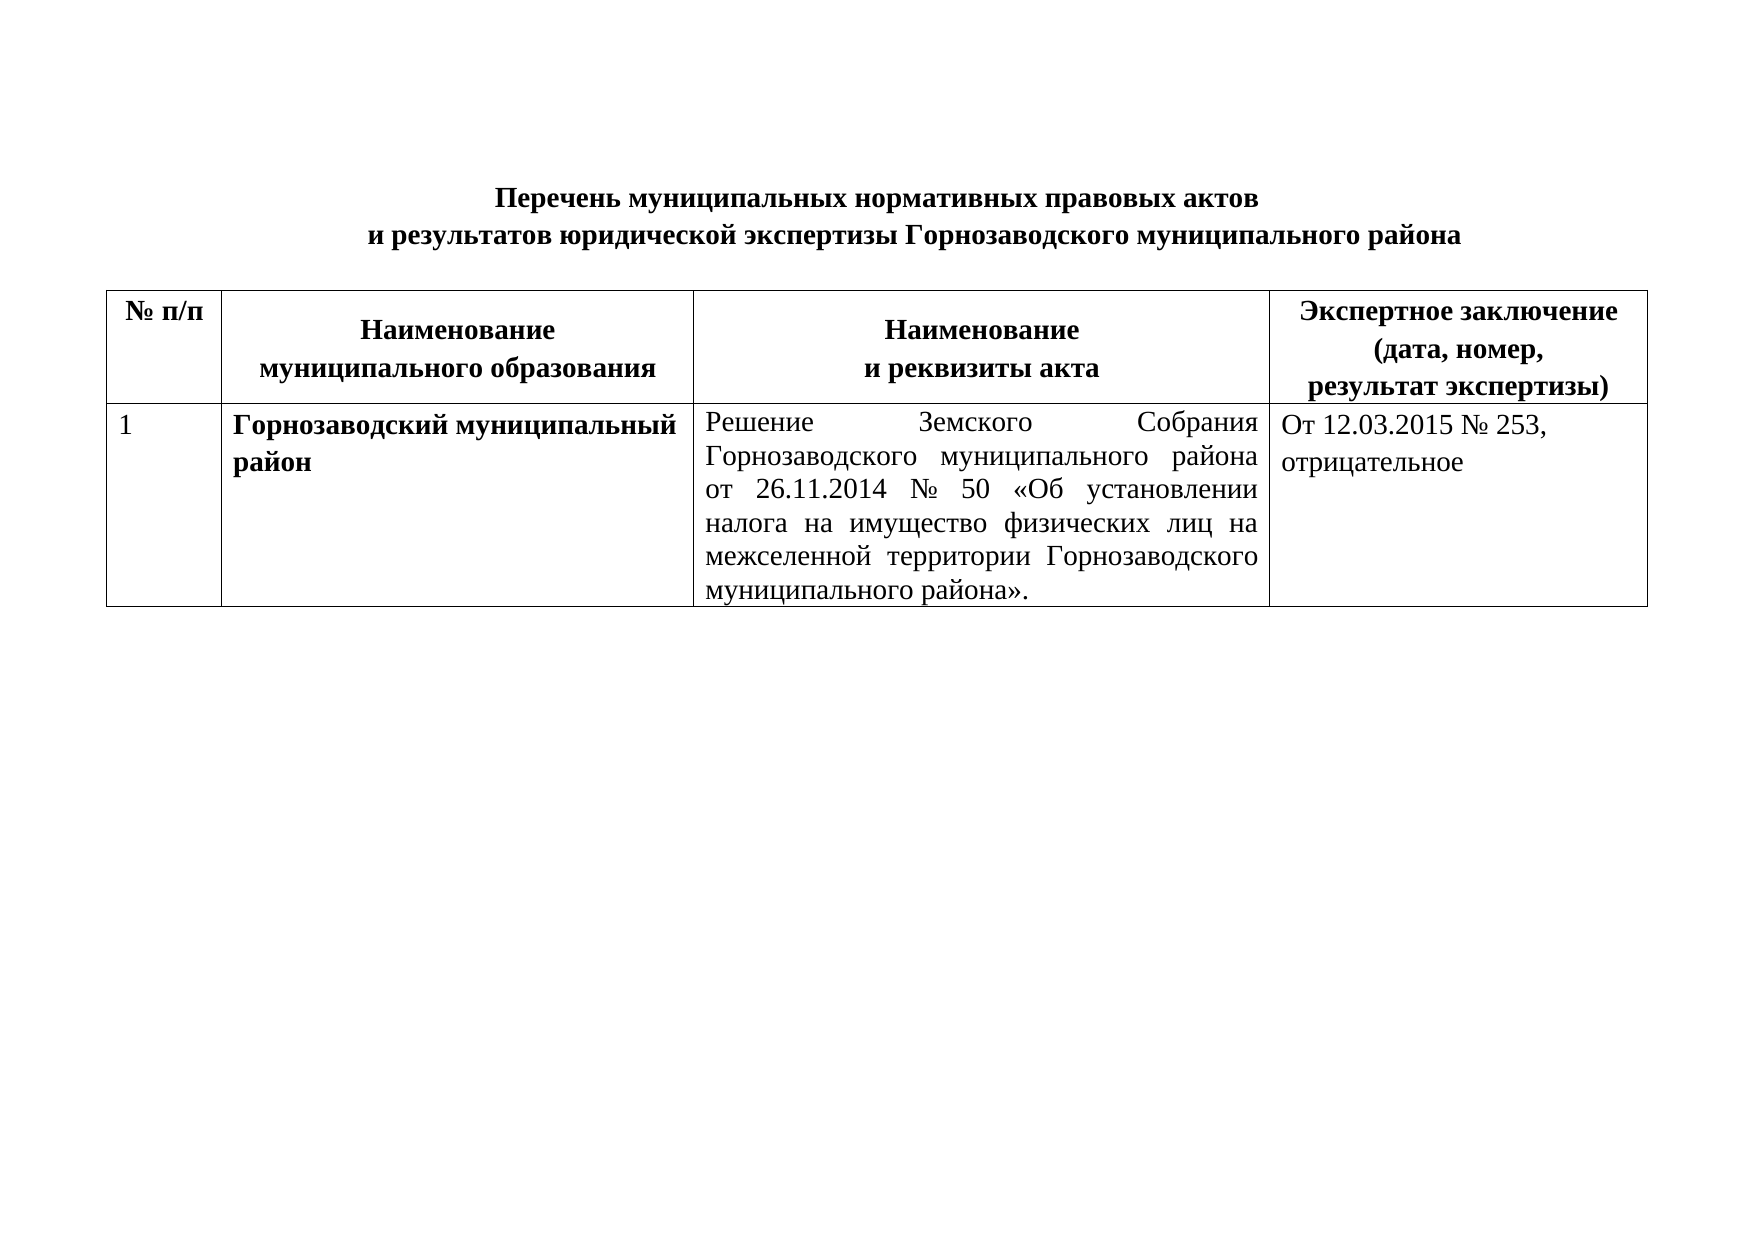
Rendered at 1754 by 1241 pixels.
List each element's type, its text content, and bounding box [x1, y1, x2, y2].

table_cell От 12.03.2015 № 253, отрицательное [1270, 404, 1647, 606]
table_header Экспертное заключение (дата, номер, результат экспертизы) [1270, 291, 1647, 403]
table_cell 1 [107, 404, 221, 606]
text Перечень муниципальных нормативных правовых актов [118, 177, 1636, 215]
table_cell Решение Земского Собрания Горнозаводского муниципального района от 26.11.2014 № 50 «Об установлении налога на имущество физических лиц на межселенной территории Горнозаводского муниципального района». [694, 404, 1269, 606]
table_header № п/п [107, 291, 221, 403]
table_header Наименование муниципального образования [222, 291, 693, 403]
text и результатов юридической экспертизы Горнозаводского муниципального района [118, 215, 1636, 252]
table_header Наименование и реквизиты акта [694, 291, 1269, 403]
table_cell Горнозаводский муниципальный район [222, 404, 693, 606]
